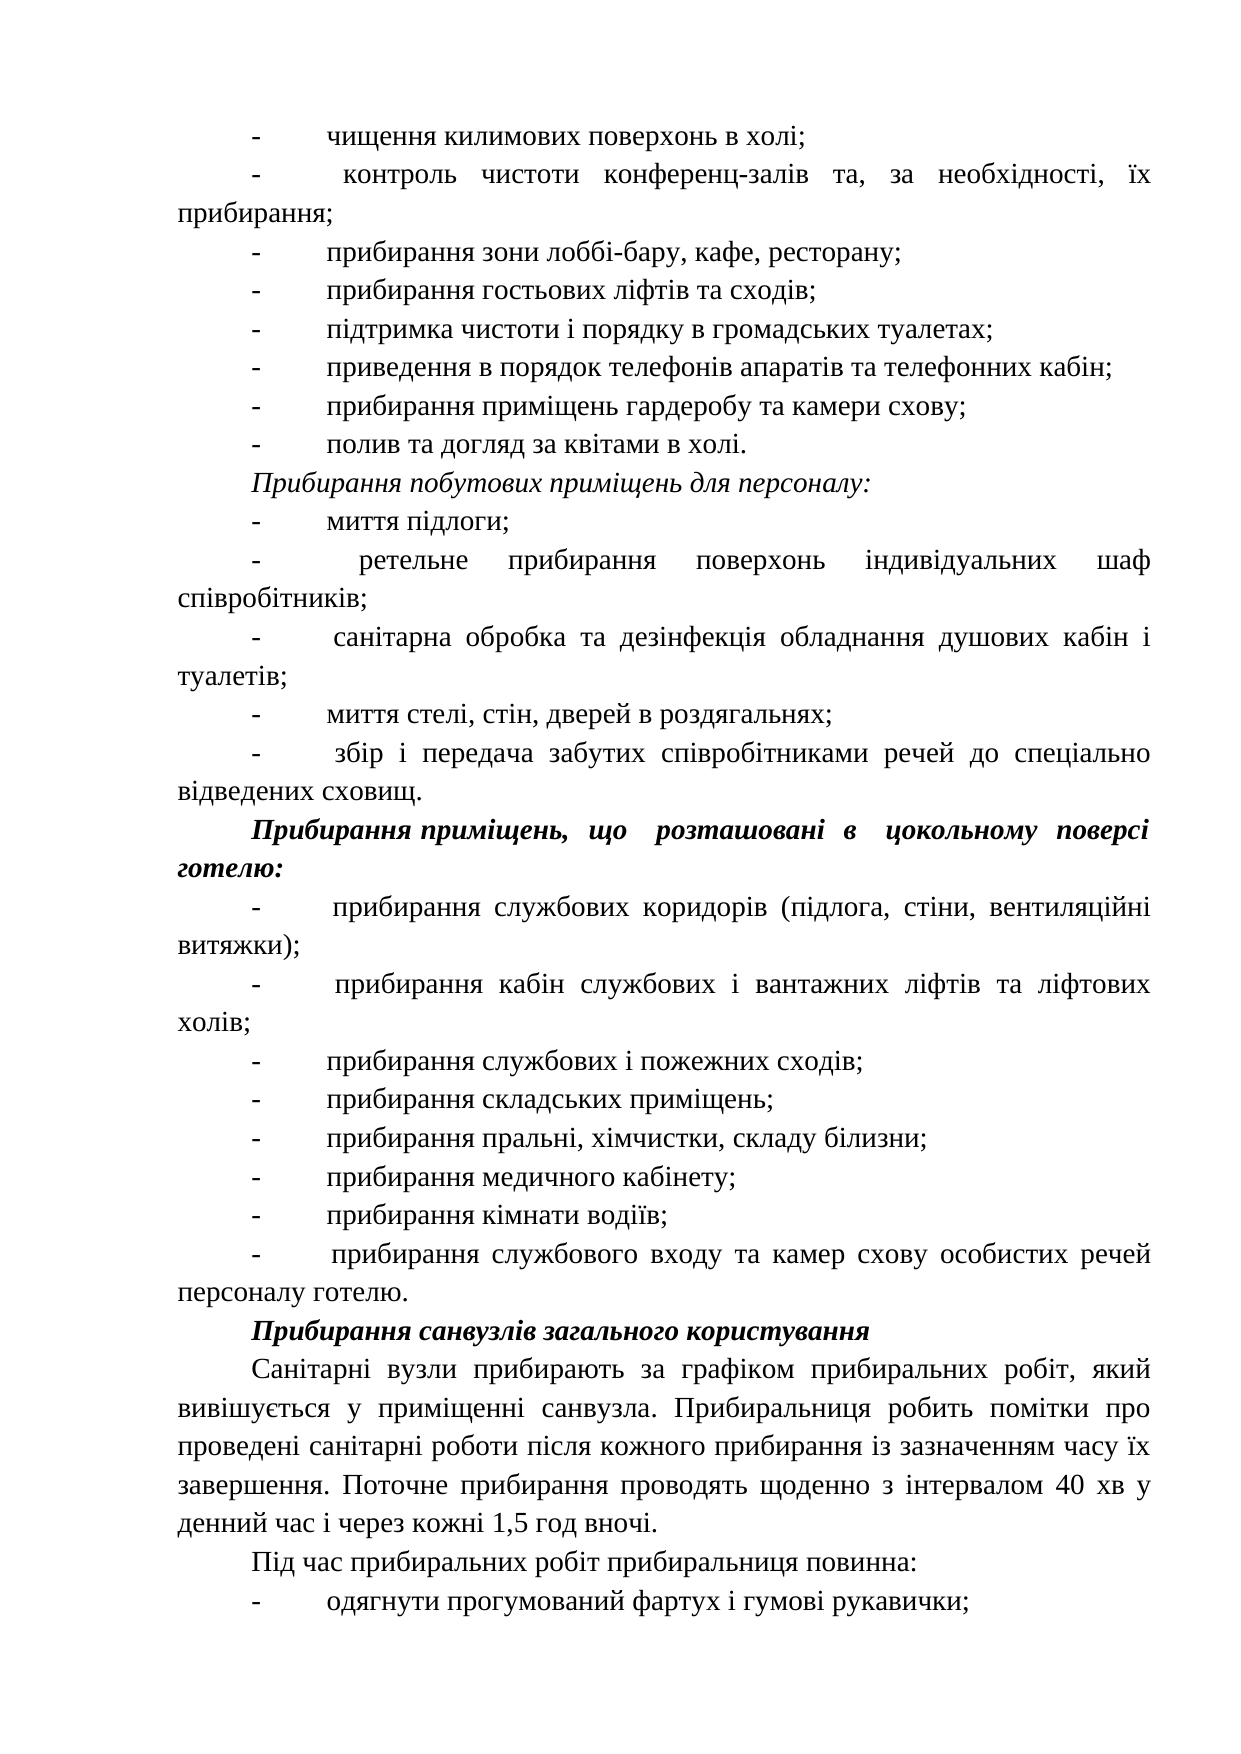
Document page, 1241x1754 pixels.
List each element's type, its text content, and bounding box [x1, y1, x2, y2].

text - прибирання службових коридорів (підлога, стіни, вентиляційні витяжки); [177, 889, 1152, 961]
text Під час прибиральних робіт прибиральниця повинна: [177, 1544, 1152, 1578]
text - одягнути прогумований фартух і гумові рукавички; [177, 1583, 1152, 1616]
text - прибирання службового входу та камер схову особистих речей персоналу готелю. [177, 1236, 1152, 1308]
text - приведення в порядок телефонів апаратів та телефонних кабін; [177, 349, 1152, 383]
text Санітарні вузли прибирають за графіком прибиральних робіт, який вивішується у приміщенні санвузла. Прибиральниця робить помітки про проведені санітарні роботи після кожного прибирання із зазначенням часу їх завершення. Поточне прибирання проводять щоденно з інтервалом 40 хв у денний час і через кожні 1,5 год вночі. [177, 1351, 1152, 1539]
text - прибирання пральні, хімчистки, складу білизни; [177, 1120, 1152, 1154]
text Прибирання санвузлів загального користування [177, 1313, 1152, 1346]
text - прибирання зони лоббі-бару, кафе, ресторану; [177, 234, 1152, 267]
text - прибирання приміщень гардеробу та камери схову; [177, 388, 1152, 421]
text - ретельне прибирання поверхонь індивідуальних шаф співробітників; [177, 542, 1152, 614]
text - прибирання кімнати водіїв; [177, 1197, 1152, 1231]
text - полив та догляд за квітами в холі. [177, 426, 1152, 460]
text - прибирання кабін службових і вантажних ліфтів та ліфтових холів; [177, 966, 1152, 1038]
text - збір і передача забутих співробітниками речей до спеціально відведених сховищ. [177, 735, 1152, 807]
text - прибирання гостьових ліфтів та сходів; [177, 272, 1152, 306]
text - підтримка чистоти і порядку в громадських туалетах; [177, 311, 1152, 344]
text - миття стелі, стін, дверей в роздягальнях; [177, 696, 1152, 730]
text - миття підлоги; [177, 503, 1152, 537]
text - прибирання складських приміщень; [177, 1082, 1152, 1115]
text - чищення килимових поверхонь в холі; [177, 118, 1152, 152]
text Прибирання приміщень, що розташовані в цокольному поверсі готелю: [177, 812, 1152, 884]
text - контроль чистоти конференц-залів та, за необхідності, їх прибирання; [177, 157, 1152, 229]
text - прибирання службових і пожежних сходів; [177, 1043, 1152, 1077]
text Прибирання побутових приміщень для персоналу: [177, 465, 1152, 498]
text - прибирання медичного кабінету; [177, 1159, 1152, 1192]
text - санітарна обробка та дезінфекція обладнання душових кабін і туалетів; [177, 619, 1152, 691]
